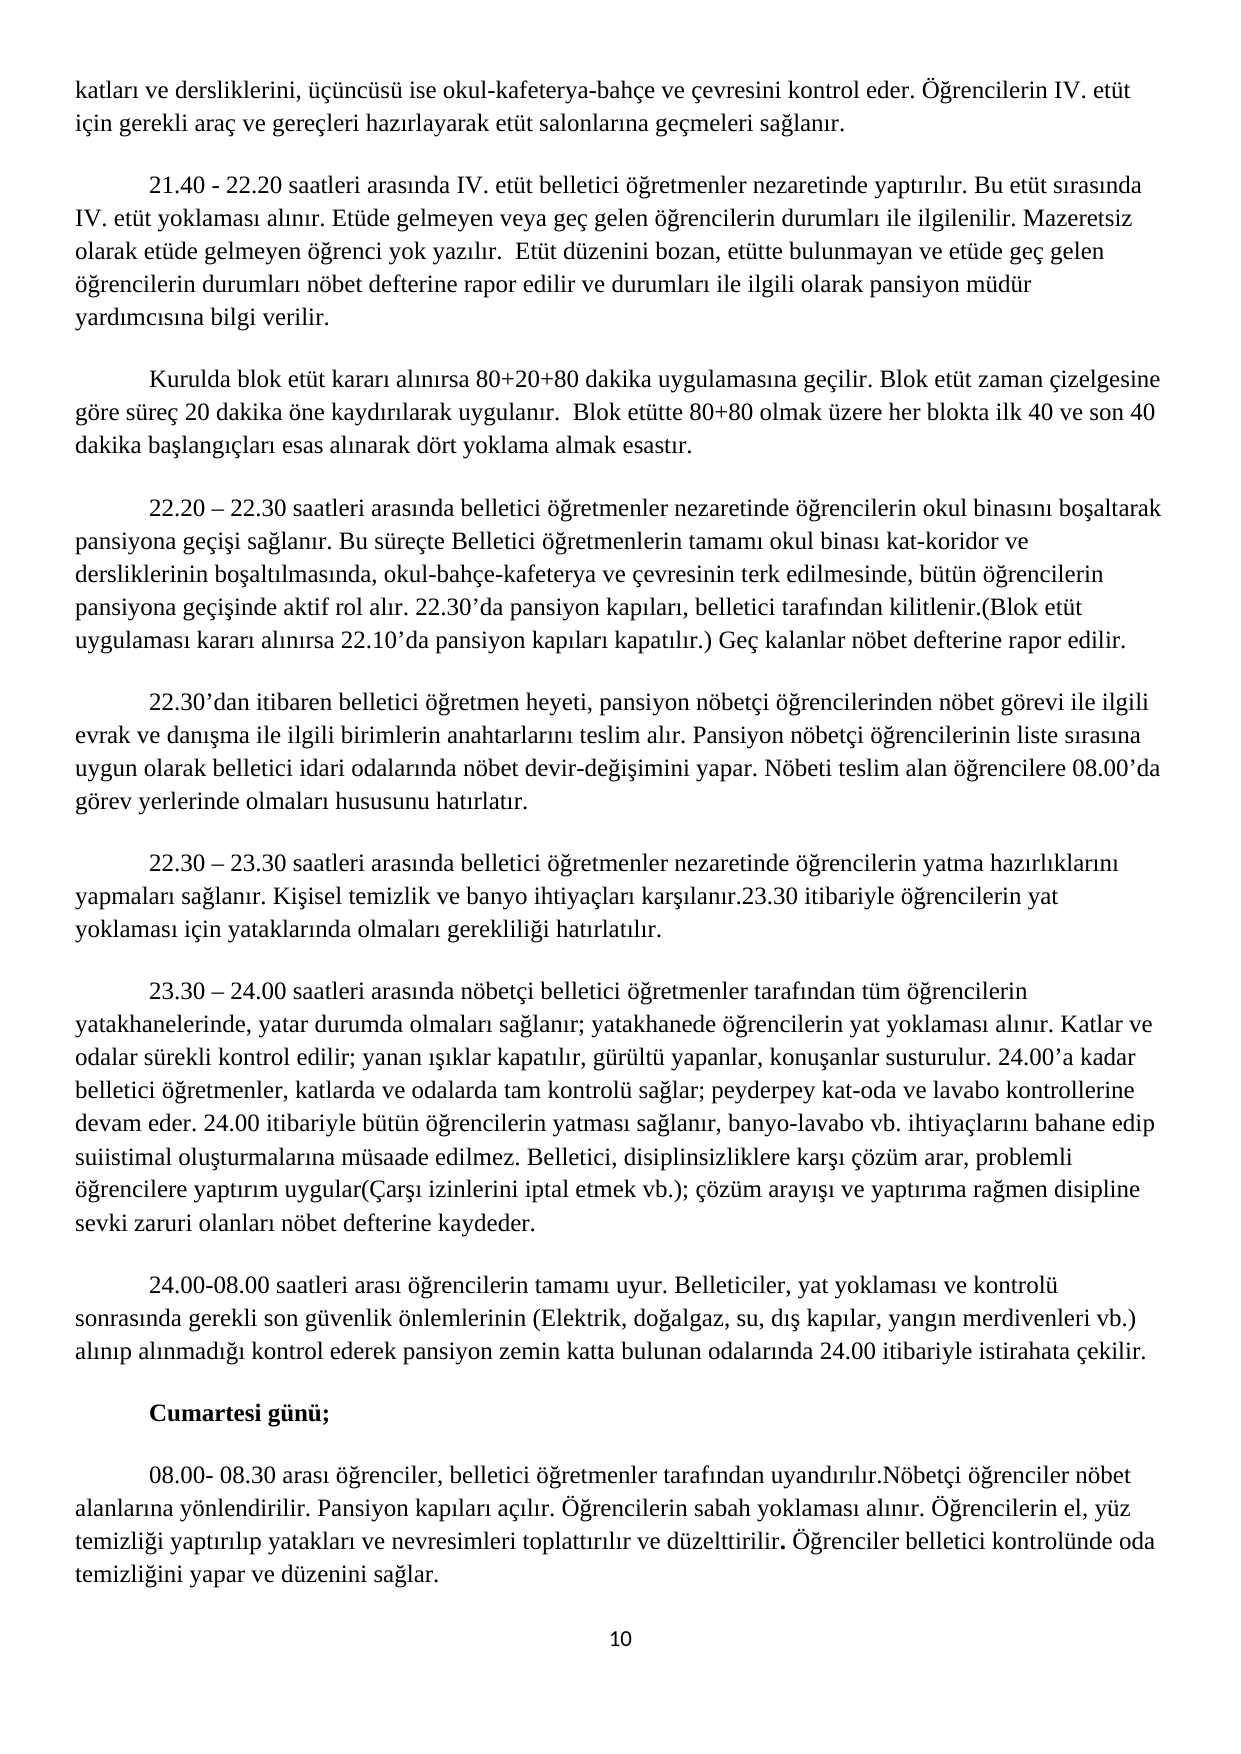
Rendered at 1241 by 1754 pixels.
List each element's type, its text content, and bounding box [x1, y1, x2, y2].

text Kurulda blok etüt kararı alınırsa 80+20+80 dakika uygulamasına geçilir. Blok etüt zaman çizelgesine göre süreç 20 dakika öne kaydırılarak uygulanır. Blok etütte 80+80 olmak üzere her blokta ilk 40 ve son 40 dakika başlangıçları esas alınarak dört yoklama almak esastır. [75, 364, 1165, 459]
text 24.00-08.00 saatleri arası öğrencilerin tamamı uyur. Belleticiler, yat yoklaması ve kontrolü sonrasında gerekli son güvenlik önlemlerinin (Elektrik, doğalgaz, su, dış kapılar, yangın merdivenleri vb.) alınıp alınmadığı kontrol ederek pansiyon zemin katta bulunan odalarında 24.00 itibariyle istirahata çekilir. [75, 1270, 1165, 1364]
text 22.20 – 22.30 saatleri arasında belletici öğretmenler nezaretinde öğrencilerin okul binasını boşaltarak pansiyona geçişi sağlanır. Bu süreçte Belletici öğretmenlerin tamamı okul binası kat-koridor ve dersliklerinin boşaltılmasında, okul-bahçe-kafeterya ve çevresinin terk edilmesinde, bütün öğrencilerin pansiyona geçişinde aktif rol alır. 22.30’da pansiyon kapıları, belletici tarafından kilitlenir.(Blok etüt uygulaması kararı alınırsa 22.10’da pansiyon kapıları kapatılır.) Geç kalanlar nöbet defterine rapor edilir. [75, 493, 1165, 653]
text 21.40 - 22.20 saatleri arasında IV. etüt belletici öğretmenler nezaretinde yaptırılır. Bu etüt sırasında IV. etüt yoklaması alınır. Etüde gelmeyen veya geç gelen öğrencilerin durumları ile ilgilenilir. Mazeretsiz olarak etüde gelmeyen öğrenci yok yazılır. Etüt düzenini bozan, etütte bulunmayan ve etüde geç gelen öğrencilerin durumları nöbet defterine rapor edilir ve durumları ile ilgili olarak pansiyon müdür yardımcısına bilgi verilir. [75, 170, 1165, 331]
text 22.30’dan itibaren belletici öğretmen heyeti, pansiyon nöbetçi öğrencilerinden nöbet görevi ile ilgili evrak ve danışma ile ilgili birimlerin anahtarlarını teslim alır. Pansiyon nöbetçi öğrencilerinin liste sırasına uygun olarak belletici idari odalarında nöbet devir-değişimini yapar. Nöbeti teslim alan öğrencilere 08.00’da görev yerlerinde olmaları hususunu hatırlatır. [75, 687, 1165, 815]
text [75, 75, 1165, 137]
text 23.30 – 24.00 saatleri arasında nöbetçi belletici öğretmenler tarafından tüm öğrencilerin yatakhanelerinde, yatar durumda olmaları sağlanır; yatakhanede öğrencilerin yat yoklaması alınır. Katlar ve odalar sürekli kontrol edilir; yanan ışıklar kapatılır, gürültü yapanlar, konuşanlar susturulur. 24.00’a kadar belletici öğretmenler, katlarda ve odalarda tam kontrolü sağlar; peyderpey kat-oda ve lavabo kontrollerine devam eder. 24.00 itibariyle bütün öğrencilerin yatması sağlanır, banyo-lavabo vb. ihtiyaçlarını bahane edip suiistimal oluşturmalarına müsaade edilmez. Belletici, disiplinsizliklere karşı çözüm arar, problemli öğrencilere yaptırım uygular(Çarşı izinlerini iptal etmek vb.); çözüm arayışı ve yaptırıma rağmen disipline sevki zaruri olanları nöbet defterine kaydeder. [75, 976, 1165, 1236]
text Cumartesi günü; [75, 1398, 1165, 1427]
text 08.00- 08.30 arası öğrenciler, belletici öğretmenler tarafından uyandırılır.Nöbetçi öğrenciler nöbet alanlarına yönlendirilir. Pansiyon kapıları açılır. Öğrencilerin sabah yoklaması alınır. Öğrencilerin el, yüz temizliği yaptırılıp yatakları ve nevresimleri toplattırılır ve düzelttirilir. Öğrenciler belletici kontrolünde oda temizliğini yapar ve düzenini sağlar. [75, 1460, 1165, 1588]
text 22.30 – 23.30 saatleri arasında belletici öğretmenler nezaretinde öğrencilerin yatma hazırlıklarını yapmaları sağlanır. Kişisel temizlik ve banyo ihtiyaçları karşılanır.23.30 itibariyle öğrencilerin yat yoklaması için yataklarında olmaları gerekliliği hatırlatılır. [75, 848, 1165, 943]
